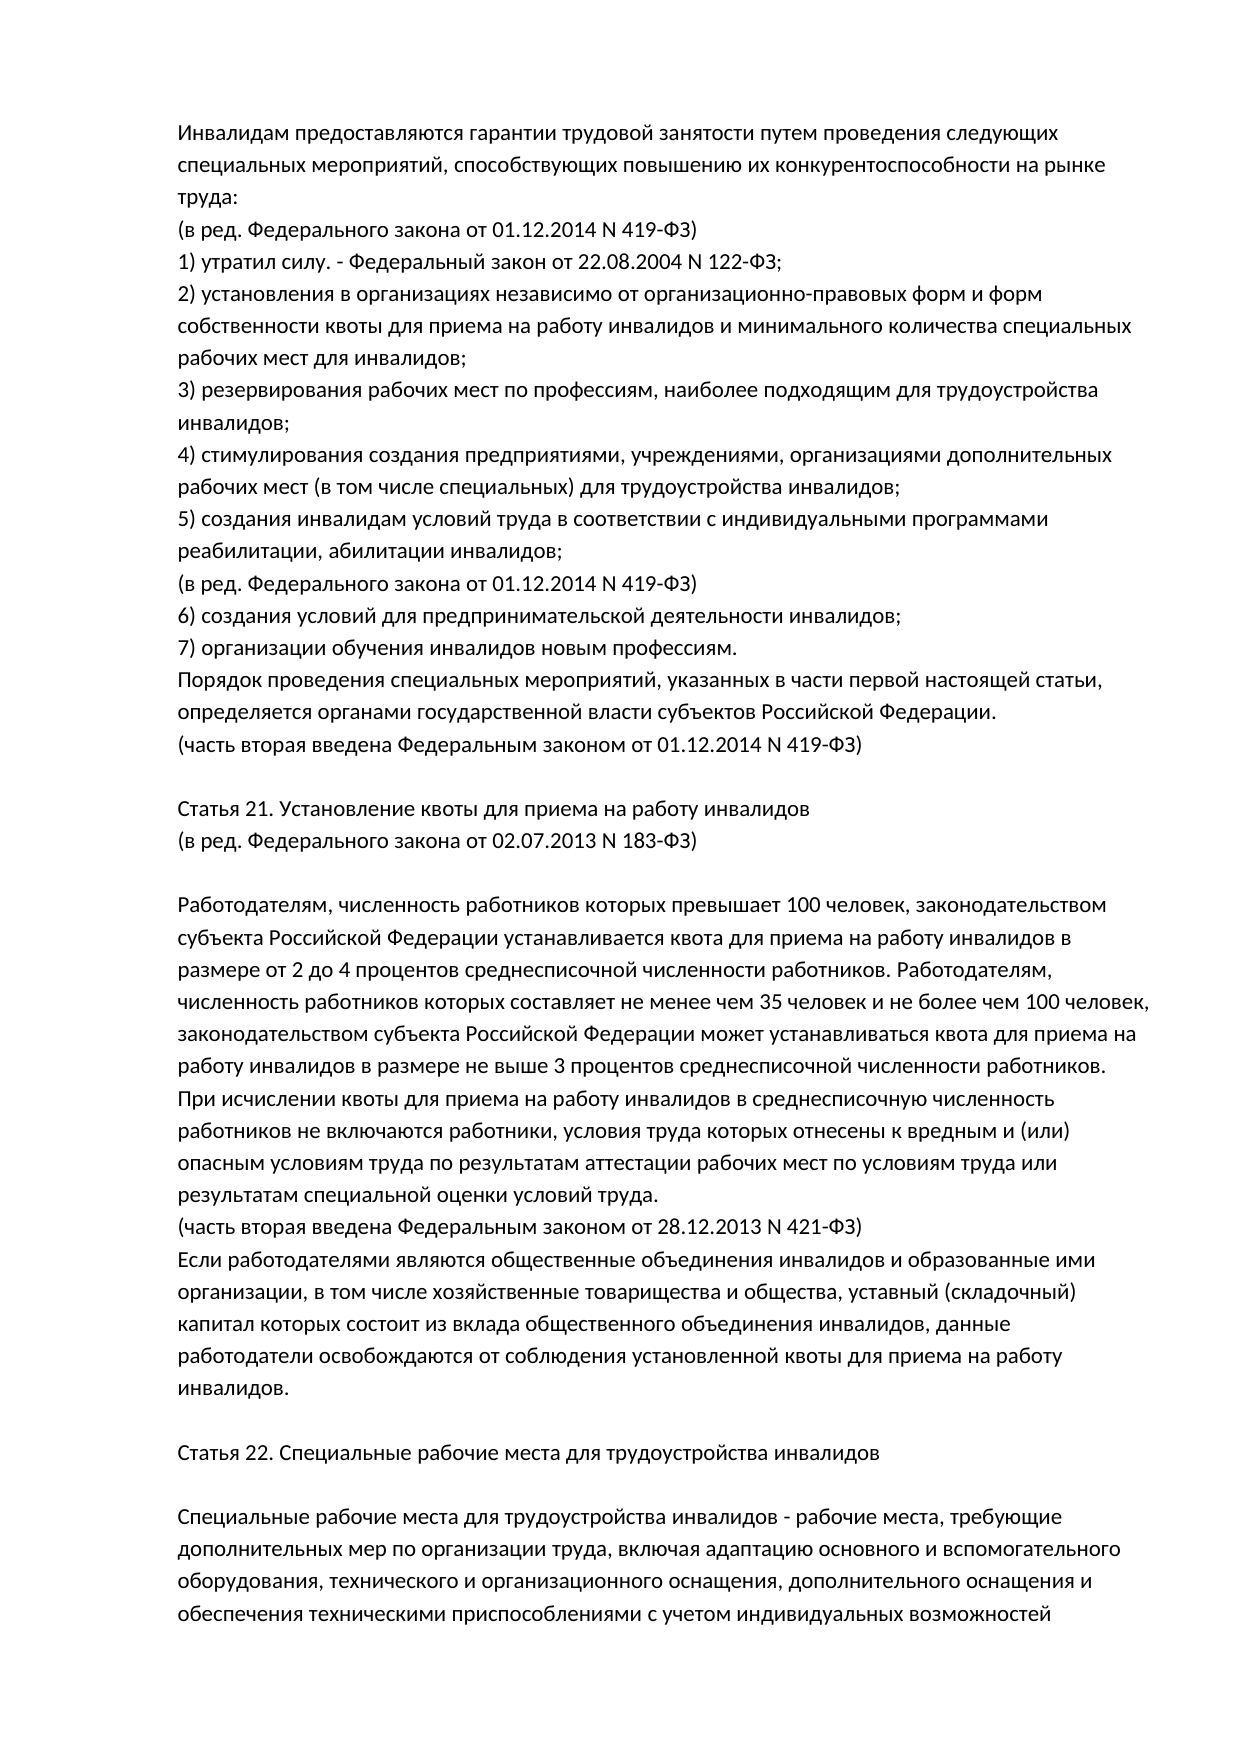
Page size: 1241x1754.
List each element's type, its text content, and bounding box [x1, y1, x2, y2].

text (в ред. Федерального закона от 02.07.2013 N 183-ФЗ) [177, 826, 1152, 854]
text 2) установления в организациях независимо от организационно-правовых форм и форм собственности квоты для приема на работу инвалидов и минимального количества специальных рабочих мест для инвалидов; [177, 279, 1152, 371]
text Работодателям, численность работников которых превышает 100 человек, законодательством субъекта Российской Федерации устанавливается квота для приема на работу инвалидов в размере от 2 до 4 процентов среднесписочной численности работников. Работодателям, численность работников которых составляет не менее чем 35 человек и не более чем 100 человек, законодательством субъекта Российской Федерации может устанавливаться квота для приема на работу инвалидов в размере не выше 3 процентов среднесписочной численности работников. [177, 891, 1152, 1079]
text (часть вторая введена Федеральным законом от 01.12.2014 N 419-ФЗ) [177, 730, 1152, 758]
text (в ред. Федерального закона от 01.12.2014 N 419-ФЗ) [177, 569, 1152, 597]
text Инвалидам предоставляются гарантии трудовой занятости путем проведения следующих специальных мероприятий, способствующих повышению их конкурентоспособности на рынке труда: [177, 118, 1152, 211]
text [177, 1502, 1152, 1627]
text Если работодателями являются общественные объединения инвалидов и образованные ими организации, в том числе хозяйственные товарищества и общества, уставный (складочный) капитал которых состоит из вклада общественного объединения инвалидов, данные работодатели освобождаются от соблюдения установленной квоты для приема на работу инвалидов. [177, 1245, 1152, 1401]
text (в ред. Федерального закона от 01.12.2014 N 419-ФЗ) [177, 215, 1152, 243]
text (часть вторая введена Федеральным законом от 28.12.2013 N 421-ФЗ) [177, 1212, 1152, 1241]
text 1) утратил силу. - Федеральный закон от 22.08.2004 N 122-ФЗ; [177, 247, 1152, 275]
text Статья 21. Установление квоты для приема на работу инвалидов [177, 794, 1152, 822]
text 3) резервирования рабочих мест по профессиям, наиболее подходящим для трудоустройства инвалидов; [177, 376, 1152, 436]
text При исчислении квоты для приема на работу инвалидов в среднесписочную численность работников не включаются работники, условия труда которых отнесены к вредным и (или) опасным условиям труда по результатам аттестации рабочих мест по условиям труда или результатам специальной оценки условий труда. [177, 1084, 1152, 1208]
text Статья 22. Специальные рабочие места для трудоустройства инвалидов [177, 1438, 1152, 1466]
text 6) создания условий для предпринимательской деятельности инвалидов; [177, 601, 1152, 629]
text 4) стимулирования создания предприятиями, учреждениями, организациями дополнительных рабочих мест (в том числе специальных) для трудоустройства инвалидов; [177, 440, 1152, 500]
text 7) организации обучения инвалидов новым профессиям. [177, 633, 1152, 661]
text 5) создания инвалидам условий труда в соответствии с индивидуальными программами реабилитации, абилитации инвалидов; [177, 504, 1152, 564]
text Порядок проведения специальных мероприятий, указанных в части первой настоящей статьи, определяется органами государственной власти субъектов Российской Федерации. [177, 665, 1152, 726]
